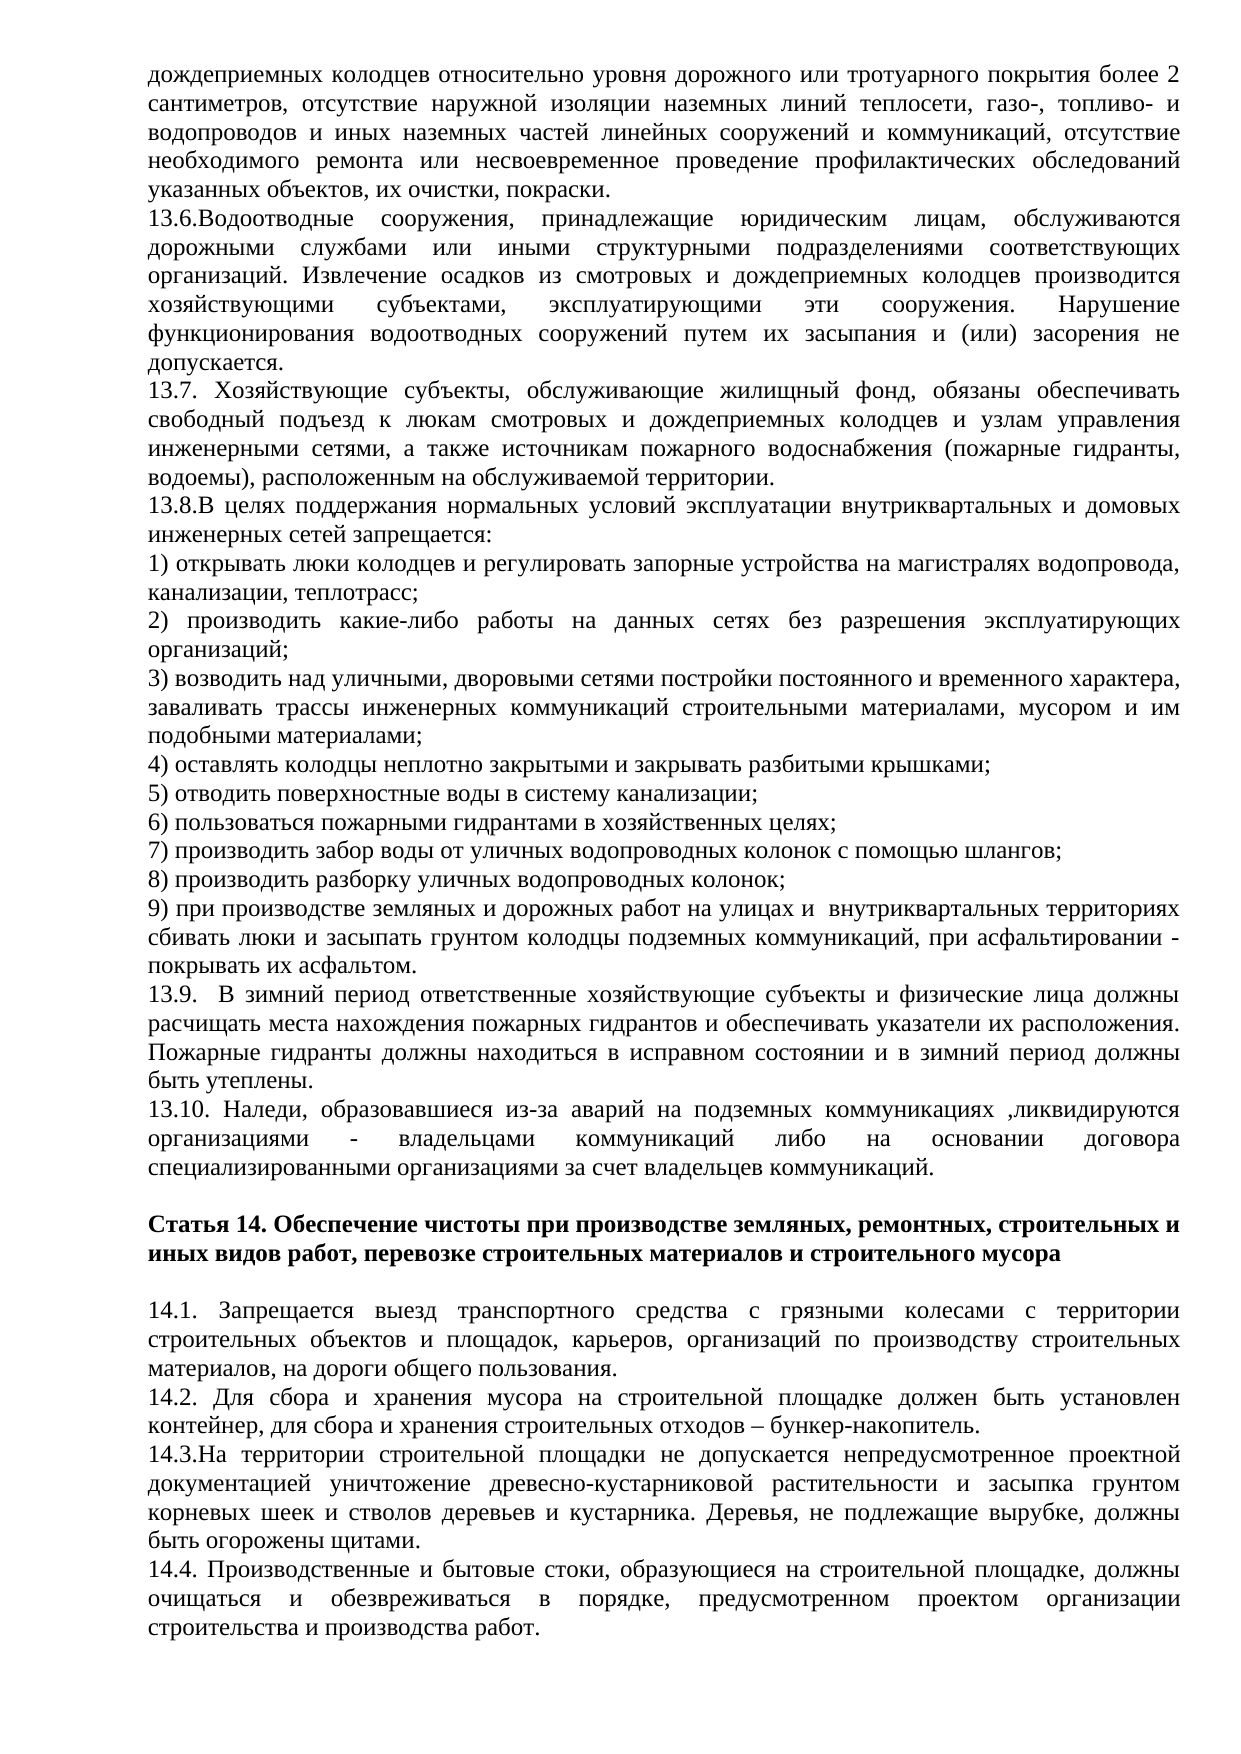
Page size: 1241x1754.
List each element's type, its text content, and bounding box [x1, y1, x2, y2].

text 14.3.На территории строительной площадки не допускается непредусмотренное проектной документацией уничтожение древесно-кустарниковой растительности и засыпка грунтом корневых шеек и стволов деревьев и кустарника. Деревья, не подлежащие вырубке, должны быть огорожены щитами. [148, 1439, 1181, 1554]
text 2) производить какие-либо работы на данных сетях без разрешения эксплуатирующих организаций; [148, 605, 1181, 663]
text Статья 14. Обеспечение чистоты при производстве земляных, ремонтных, строительных и иных видов работ, перевозке строительных материалов и строительного мусора [148, 1209, 1181, 1267]
text 6) пользоваться пожарными гидрантами в хозяйственных целях; [148, 807, 1181, 835]
text 14.4. Производственные и бытовые стоки, образующиеся на строительной площадке, должны очищаться и обезвреживаться в порядке, предусмотренном проектом организации строительства и производства работ. [148, 1554, 1181, 1640]
text 9) при производстве земляных и дорожных работ на улицах и внутриквартальных территориях сбивать люки и засыпать грунтом колодцы подземных коммуникаций, при асфальтировании - покрывать их асфальтом. [148, 893, 1181, 979]
text 13.8.В целях поддержания нормальных условий эксплуатации внутриквартальных и домовых инженерных сетей запрещается: [148, 490, 1181, 548]
text 13.6.Водоотводные сооружения, принадлежащие юридическим лицам, обслуживаются дорожными службами или иными структурными подразделениями соответствующих организаций. Извлечение осадков из смотровых и дождеприемных колодцев производится хозяйствующими субъектами, эксплуатирующими эти сооружения. Нарушение функционирования водоотводных сооружений путем их засыпания и (или) засорения не допускается. [148, 203, 1181, 375]
text 3) возводить над уличными, дворовыми сетями постройки постоянного и временного характера, заваливать трассы инженерных коммуникаций строительными материалами, мусором и им подобными материалами; [148, 663, 1181, 749]
text 7) производить забор воды от уличных водопроводных колонок с помощью шлангов; [148, 835, 1181, 864]
text 14.2. Для сбора и хранения мусора на строительной площадке должен быть установлен контейнер, для сбора и хранения строительных отходов – бункер-накопитель. [148, 1382, 1181, 1439]
text 1) открывать люки колодцев и регулировать запорные устройства на магистралях водопровода, канализации, теплотрасс; [148, 548, 1181, 605]
text 13.10. Наледи, образовавшиеся из-за аварий на подземных коммуникациях ,ликвидируются организациями - владельцами коммуникаций либо на основании договора специализированными организациями за счет владельцев коммуникаций. [148, 1094, 1181, 1180]
text 5) отводить поверхностные воды в систему канализации; [148, 778, 1181, 807]
text 13.7. Хозяйствующие субъекты, обслуживающие жилищный фонд, обязаны обеспечивать свободный подъезд к люкам смотровых и дождеприемных колодцев и узлам управления инженерными сетями, а также источникам пожарного водоснабжения (пожарные гидранты, водоемы), расположенным на обслуживаемой территории. [148, 375, 1181, 490]
text 13.9. В зимний период ответственные хозяйствующие субъекты и физические лица должны расчищать места нахождения пожарных гидрантов и обеспечивать указатели их расположения. Пожарные гидранты должны находиться в исправном состоянии и в зимний период должны быть утеплены. [148, 979, 1181, 1094]
text 4) оставлять колодцы неплотно закрытыми и закрывать разбитыми крышками; [148, 749, 1181, 778]
text 8) производить разборку уличных водопроводных колонок; [148, 864, 1181, 893]
text 14.1. Запрещается выезд транспортного средства с грязными колесами с территории строительных объектов и площадок, карьеров, организаций по производству строительных материалов, на дороги общего пользования. [148, 1295, 1181, 1382]
